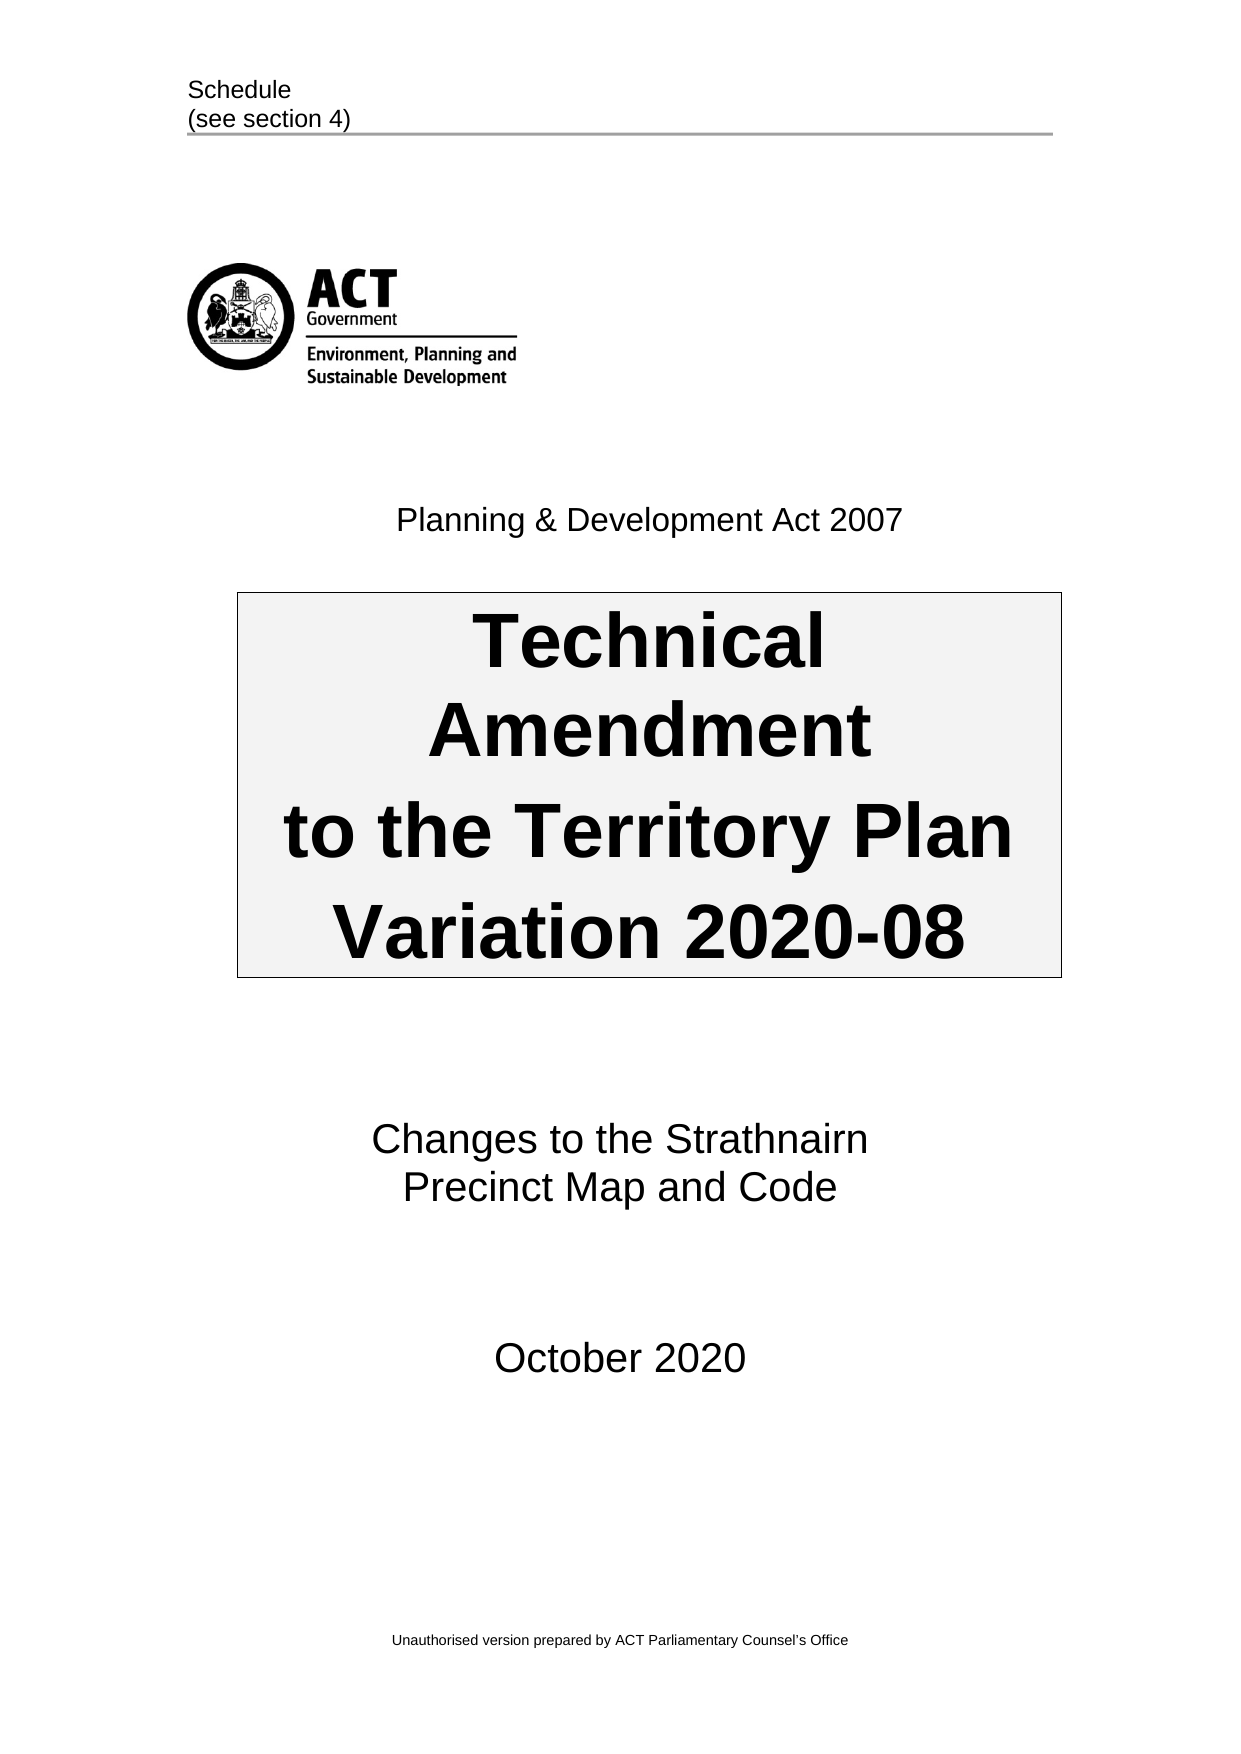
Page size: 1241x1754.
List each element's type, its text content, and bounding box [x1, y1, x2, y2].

title Changes to the Strathnairn [187, 1114, 1053, 1162]
title Technical Amendment [238, 593, 1061, 773]
title to the Territory Plan [238, 782, 1061, 874]
title Precinct Map and Code [187, 1162, 1053, 1210]
title October 2020 [187, 1334, 1053, 1382]
title Variation 2020-08 [238, 883, 1061, 977]
picture [187, 263, 518, 386]
title Planning & Development Act 2007 [246, 500, 1053, 538]
